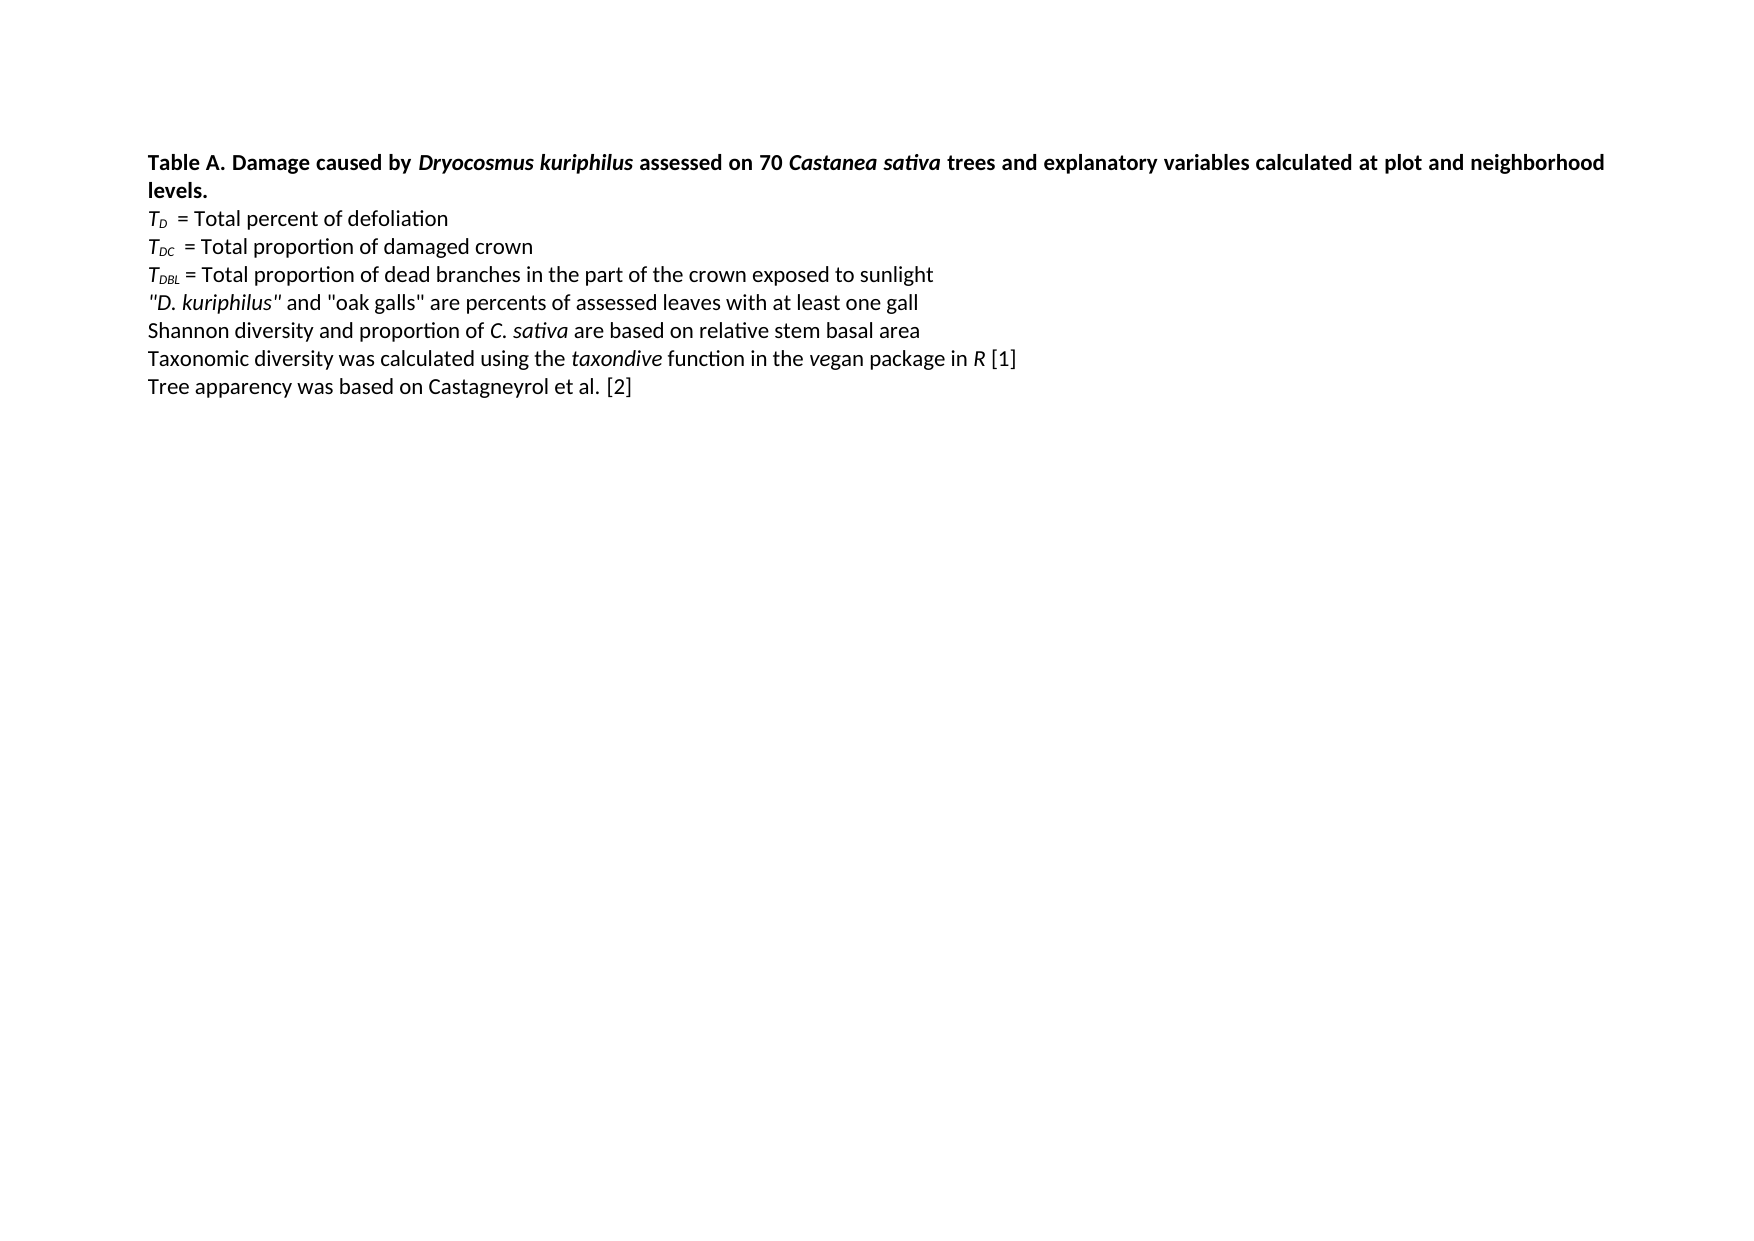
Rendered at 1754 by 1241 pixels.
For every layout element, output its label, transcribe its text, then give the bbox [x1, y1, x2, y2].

text Taxonomic diversity was calculated using the taxondive function in the vegan package in R [1] [148, 344, 1606, 372]
text Shannon diversity and proportion of C. sativa are based on relative stem basal area [148, 316, 1606, 344]
text TDC = Total proportion of damaged crown [148, 232, 1606, 260]
text "D. kuriphilus" and "oak galls" are percents of assessed leaves with at least one gall [148, 288, 1606, 316]
text TD = Total percent of defoliation [148, 204, 1606, 232]
text Table A. Damage caused by Dryocosmus kuriphilus assessed on 70 Castanea sativa trees and explanatory variables calculated at plot and neighborhood levels. [148, 148, 1606, 204]
text TDBL = Total proportion of dead branches in the part of the crown exposed to sunlight [148, 260, 1606, 288]
text Tree apparency was based on Castagneyrol et al. [2] [148, 372, 1606, 400]
